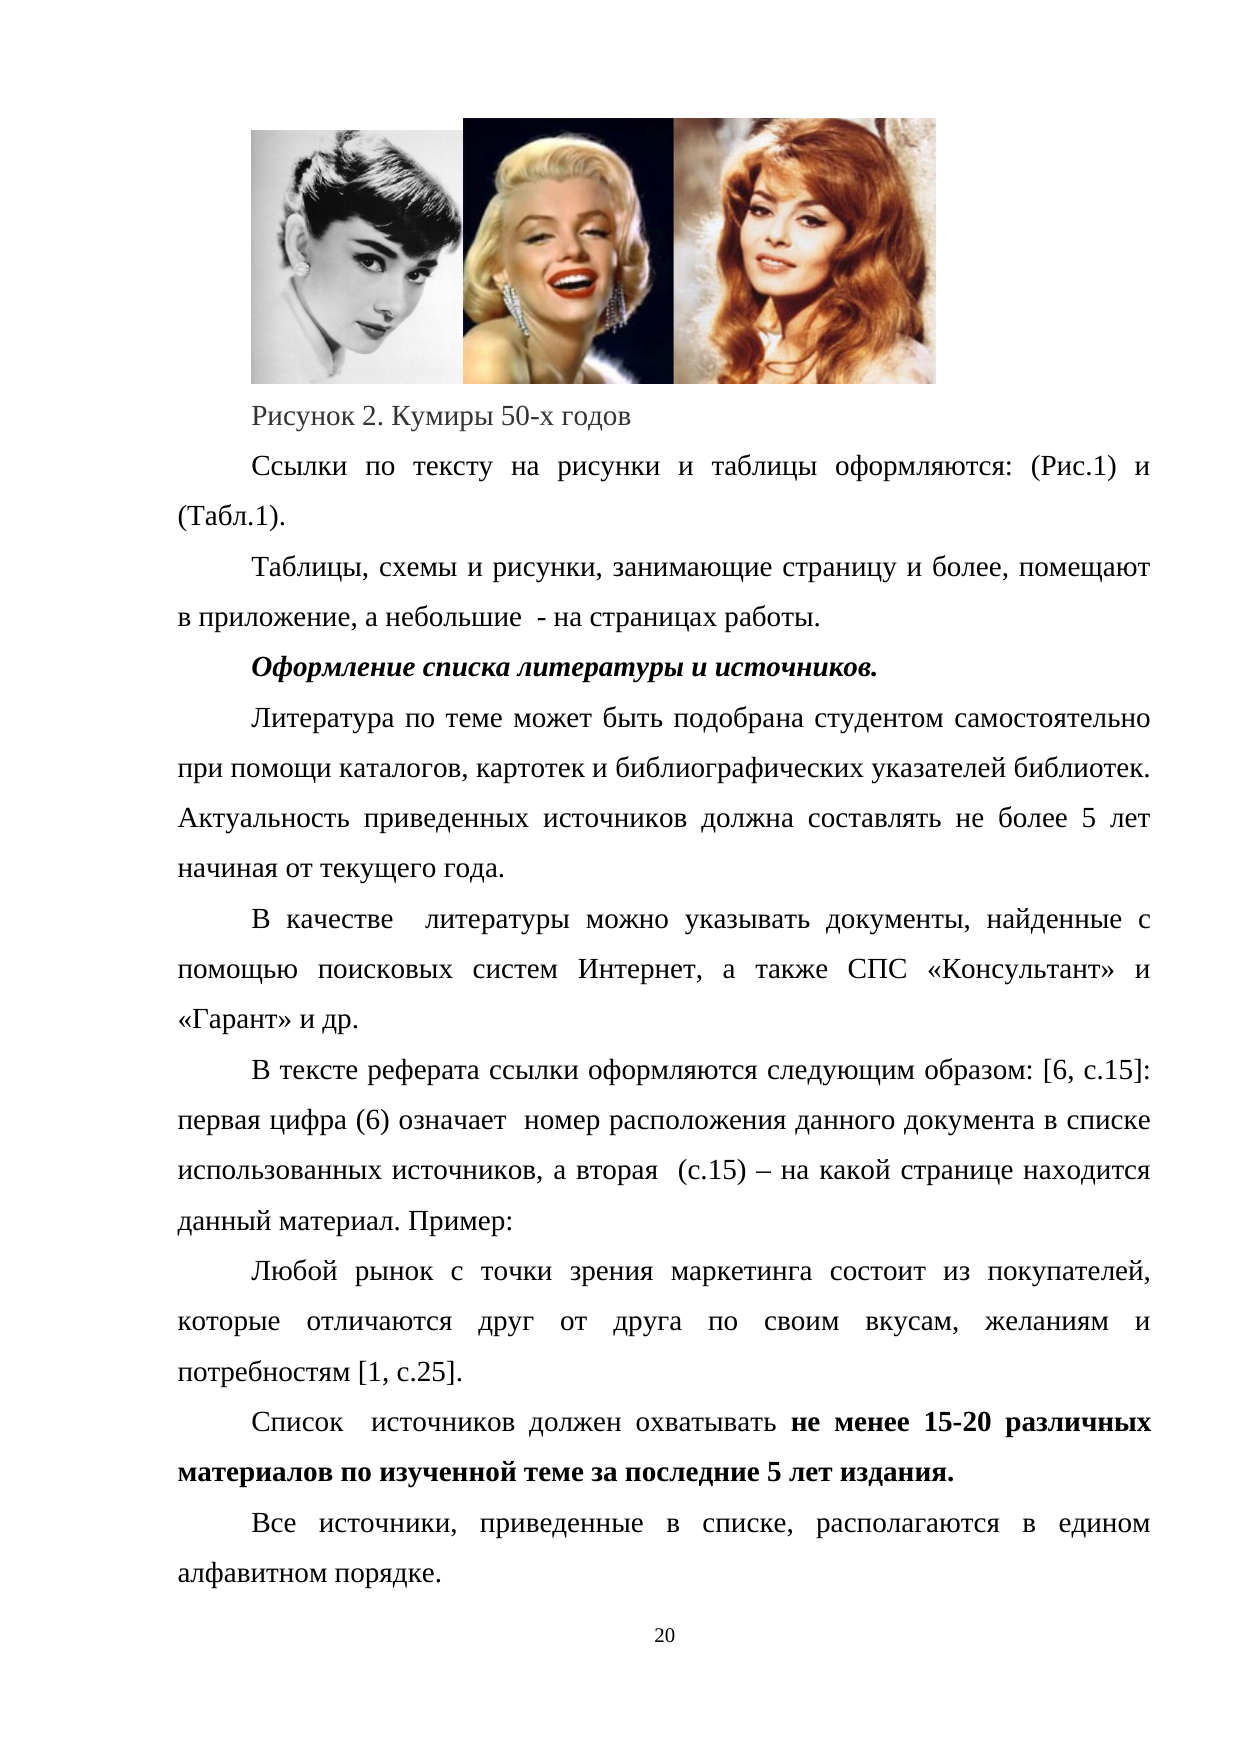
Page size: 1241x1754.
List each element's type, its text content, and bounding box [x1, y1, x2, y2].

text Оформление списка литературы и источников. [177, 649, 1152, 683]
text В тексте реферата ссылки оформляются следующим образом: [6, с.15]: первая цифра (6) означает номер расположения данного документа в списке использованных источников, а вторая (с.15) – на какой странице находится данный материал. Пример: [177, 1052, 1152, 1236]
text Все источники, приведенные в списке, располагаются в едином алфавитном порядке. [177, 1505, 1152, 1588]
text Ссылки по тексту на рисунки и таблицы оформляются: (Рис.1) и (Табл.1). [177, 448, 1152, 532]
text Любой рынок с точки зрения маркетинга состоит из покупателей, которые отличаются друг от друга по своим вкусам, желаниям и потребностям [1, с.25]. [177, 1253, 1152, 1387]
picture [251, 118, 936, 384]
text Список источников должен охватывать не менее 15-20 различных материалов по изученной теме за последние 5 лет издания. [177, 1404, 1152, 1488]
text В качестве литературы можно указывать документы, найденные с помощью поисковых систем Интернет, а также СПС «Консультант» и «Гарант» и др. [177, 901, 1152, 1035]
text Литература по теме может быть подобрана студентом самостоятельно при помощи каталогов, картотек и библиографических указателей библиотек. Актуальность приведенных источников должна составлять не более 5 лет начиная от текущего года. [177, 700, 1152, 884]
text Рисунок 2. Кумиры 50-х годов [177, 398, 1152, 431]
text Таблицы, схемы и рисунки, занимающие страницу и более, помещают в приложение, а небольшие - на страницах работы. [177, 549, 1152, 633]
